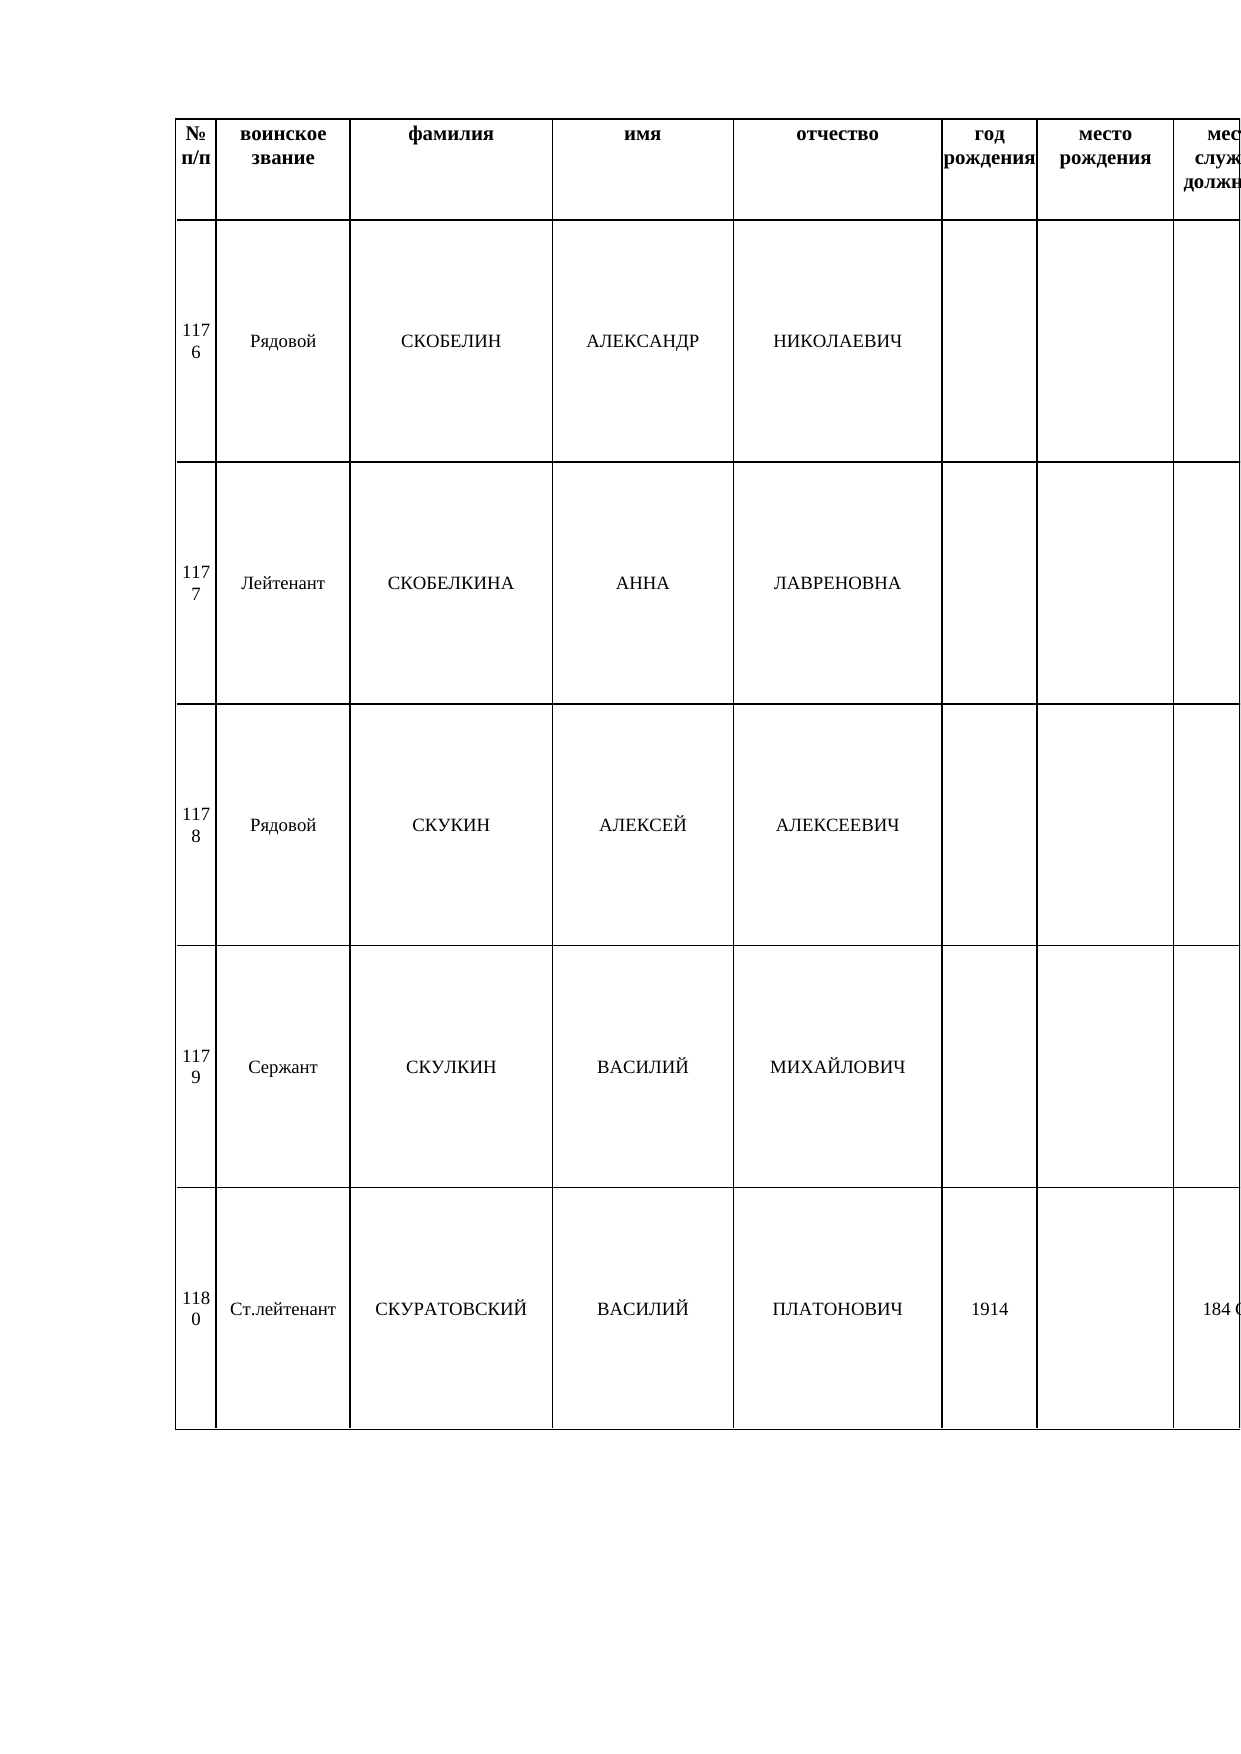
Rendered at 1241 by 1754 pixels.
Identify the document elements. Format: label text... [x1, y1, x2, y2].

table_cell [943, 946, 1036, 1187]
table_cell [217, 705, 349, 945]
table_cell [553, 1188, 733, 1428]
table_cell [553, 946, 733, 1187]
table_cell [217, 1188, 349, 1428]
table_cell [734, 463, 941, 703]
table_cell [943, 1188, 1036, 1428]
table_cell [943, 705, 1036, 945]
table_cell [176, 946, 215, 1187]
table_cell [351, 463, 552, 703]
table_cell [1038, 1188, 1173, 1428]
table_header место рождения [1038, 120, 1173, 219]
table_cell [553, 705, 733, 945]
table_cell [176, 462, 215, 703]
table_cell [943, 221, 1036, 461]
table_header место службы, должность [1174, 120, 1239, 219]
table_header имя [553, 120, 733, 219]
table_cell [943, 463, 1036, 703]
table_header № п/п [176, 120, 215, 219]
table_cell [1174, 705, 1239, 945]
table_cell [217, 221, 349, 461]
table_header фамилия [351, 120, 552, 219]
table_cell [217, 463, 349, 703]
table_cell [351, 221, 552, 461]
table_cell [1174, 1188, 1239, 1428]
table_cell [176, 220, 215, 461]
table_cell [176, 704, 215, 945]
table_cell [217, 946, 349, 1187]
table_header отчество [734, 120, 941, 219]
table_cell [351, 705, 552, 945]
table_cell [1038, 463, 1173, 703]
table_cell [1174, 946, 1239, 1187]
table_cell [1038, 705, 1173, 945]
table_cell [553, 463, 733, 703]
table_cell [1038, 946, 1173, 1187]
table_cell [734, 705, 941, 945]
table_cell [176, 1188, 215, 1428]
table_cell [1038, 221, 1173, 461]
table_header воинское звание [217, 120, 349, 219]
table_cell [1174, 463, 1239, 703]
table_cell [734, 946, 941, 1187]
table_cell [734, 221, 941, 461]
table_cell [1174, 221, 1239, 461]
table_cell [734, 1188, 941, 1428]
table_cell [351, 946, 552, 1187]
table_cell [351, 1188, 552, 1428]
table_header год рождения [943, 120, 1036, 219]
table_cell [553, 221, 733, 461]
